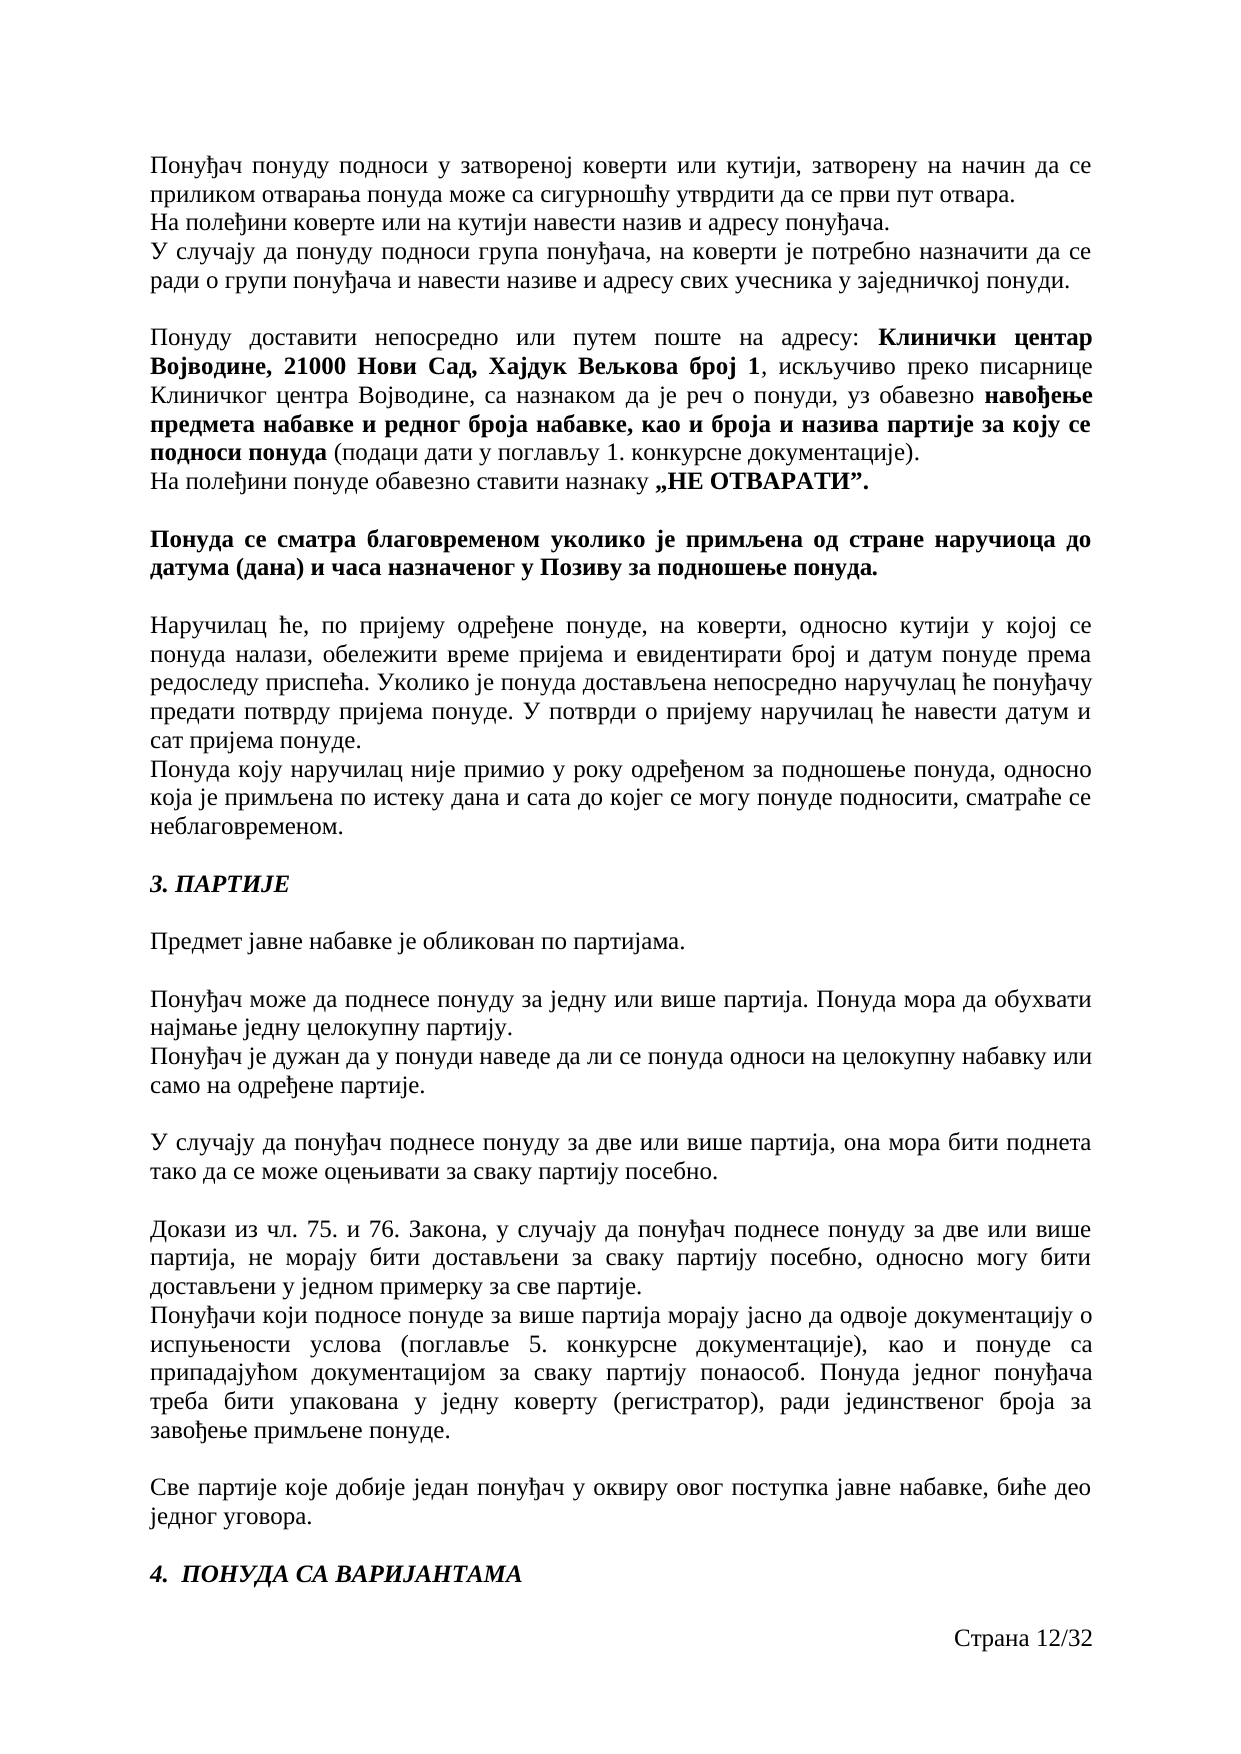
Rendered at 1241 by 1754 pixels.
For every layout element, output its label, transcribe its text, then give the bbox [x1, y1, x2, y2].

text У случају да понуђач поднесе понуду за две или више партија, она мора бити поднета тако да се може оцењивати за сваку партију посебно. [150, 1127, 1093, 1185]
text Понуђач може да поднесе понуду за једну или више партија. Понуда мора да обухвати најмање једну целокупну партију. [150, 984, 1093, 1041]
text Понуду доставити непосредно или путем поште на адресу: Клинички центар Војводине, 21000 Нови Сад, Хајдук Вељкова број 1, искључиво преко писарнице Клиничког центра Војводине, са назнаком да је реч о понуди, уз обавезно навођење предмета набавке и редног броја набавке, као и броја и назива партије за коју се подноси понуда (подаци дати у поглављу 1. конкурсне документације). [150, 322, 1093, 466]
text Понуђач понуду подноси у затвореној коверти или кутији, затворену на начин да се приликом отварања понуда може са сигурношћу утврдити да се први пут отвара. [150, 150, 1093, 207]
text Понуда се сматра благовременом уколико је примљена од стране наручиоца до датума (дана) и часа назначеног у Позиву за подношење понуда. [150, 524, 1093, 581]
text Понуђач је дужан да у понуди наведе да ли се понуда односи на целокупну набавку или само на одређене партије. [150, 1041, 1093, 1099]
text Понуда коју наручилац није примио у року одређеном за подношење понуда, односно која је примљена по истеку дана и сата до којег се могу понуде подносити, сматраће се неблаговременом. [150, 754, 1093, 840]
text На полеђини коверте или на кутији навести назив и адресу понуђача. [150, 207, 1093, 236]
text На полеђини понуде обавезно ставити назнаку „НЕ ОТВАРАТИ”. [150, 466, 1093, 495]
text 4. ПОНУДА СА ВАРИЈАНТАМА [150, 1559, 1093, 1587]
text 3. ПАРТИЈЕ [150, 869, 1093, 897]
text Понуђачи који подносе понуде за више партија морају јасно да одвоје документацију о испуњености услова (поглавље 5. конкурсне документације), као и понуде са припадајућом документацијом за сваку партију понаособ. Понуда једног понуђача треба бити упакована у једну коверту (регистратор), ради јединственог броја за завођење примљене понуде. [150, 1300, 1093, 1444]
text У случају да понуду подноси група понуђача, на коверти је потребно назначити да се ради о групи понуђача и навести називе и адресу свих учесника у заједничкој понуди. [150, 236, 1093, 294]
text Наручилац ће, по пријему одређене понуде, на коверти, односно кутији у којој се понуда налази, обележити време пријема и евидентирати број и датум понуде према редоследу приспећа. Уколико је понуда достављена непосредно наручулац ће понуђачу предати потврду пријема понуде. У потврди о пријему наручилац ће навести датум и сат пријема понуде. [150, 610, 1093, 754]
text Докази из чл. 75. и 76. Закона, у случају да понуђач поднесе понуду за две или више партија, не морају бити достављени за сваку партију посебно, односно могу бити достављени у једном примерку за све партије. [150, 1214, 1093, 1300]
text Све партије које добије један понуђач у оквиру овог поступка јавне набавке, биће део једног уговора. [150, 1472, 1093, 1530]
text Предмет јавне набавке је обликован по партијама. [150, 926, 1093, 955]
